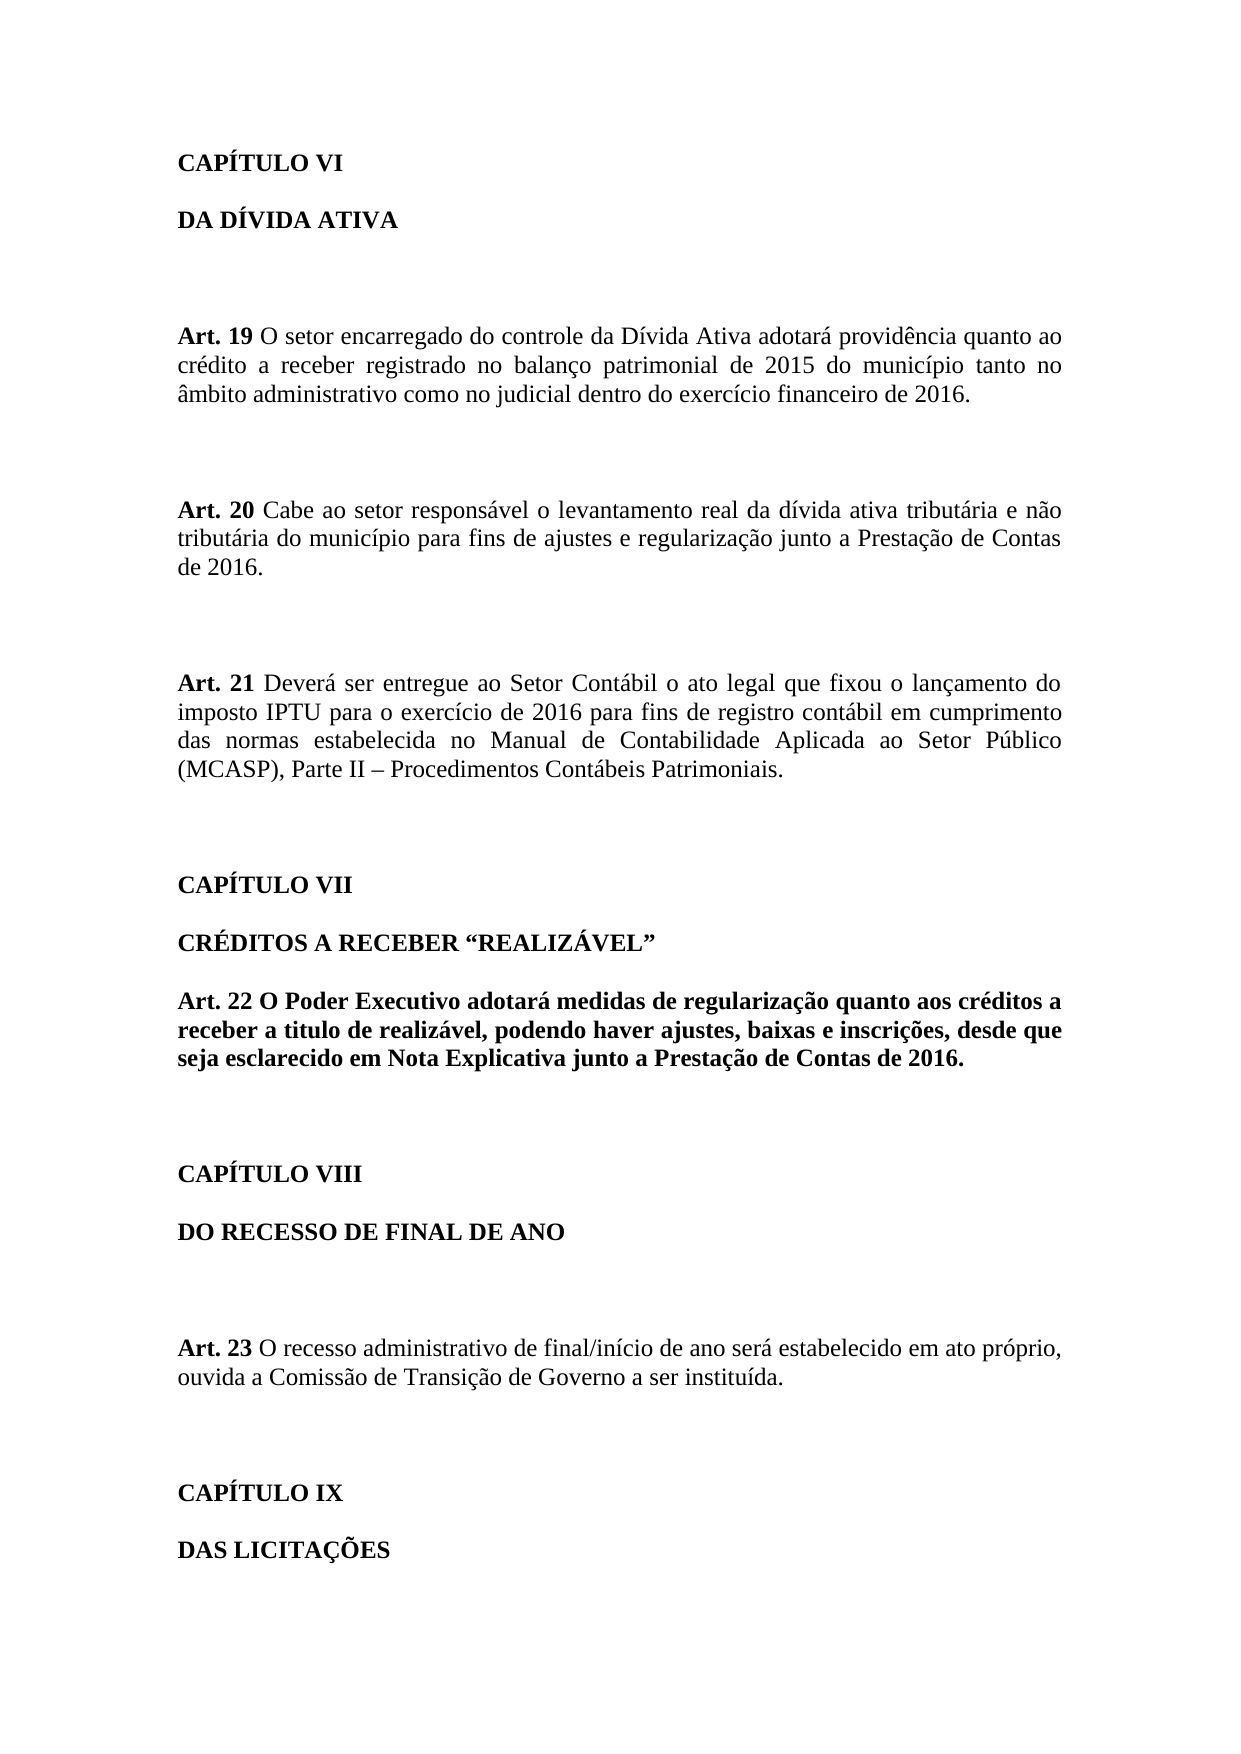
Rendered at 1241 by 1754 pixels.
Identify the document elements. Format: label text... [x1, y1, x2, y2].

text CAPÍTULO IX [177, 1478, 1063, 1506]
text CAPÍTULO VIII [177, 1159, 1063, 1188]
text Art. 19 O setor encarregado do controle da Dívida Ativa adotará providência quanto ao crédito a receber registrado no balanço patrimonial de 2015 do município tanto no âmbito administrativo como no judicial dentro do exercício financeiro de 2016. [177, 321, 1063, 408]
text DAS LICITAÇÕES [177, 1536, 1063, 1564]
text CAPÍTULO VI [177, 148, 1063, 176]
text Art. 21 Deverá ser entregue ao Setor Contábil o ato legal que fixou o lançamento do imposto IPTU para o exercício de 2016 para fins de registro contábil em cumprimento das normas estabelecida no Manual de Contabilidade Aplicada ao Setor Público (MCASP), Parte II – Procedimentos Contábeis Patrimoniais. [177, 668, 1063, 783]
text CAPÍTULO VII [177, 870, 1063, 899]
text CRÉDITOS A RECEBER “REALIZÁVEL” [177, 928, 1063, 957]
text DA DÍVIDA ATIVA [177, 206, 1063, 234]
text Art. 23 O recesso administrativo de final/início de ano será estabelecido em ato próprio, ouvida a Comissão de Transição de Governo a ser instituída. [177, 1333, 1063, 1391]
text DO RECESSO DE FINAL DE ANO [177, 1217, 1063, 1246]
text Art. 22 O Poder Executivo adotará medidas de regularização quanto aos créditos a receber a titulo de realizável, podendo haver ajustes, baixas e inscrições, desde que seja esclarecido em Nota Explicativa junto a Prestação de Contas de 2016. [177, 986, 1063, 1072]
text Art. 20 Cabe ao setor responsável o levantamento real da dívida ativa tributária e não tributária do município para fins de ajustes e regularização junto a Prestação de Contas de 2016. [177, 495, 1063, 581]
